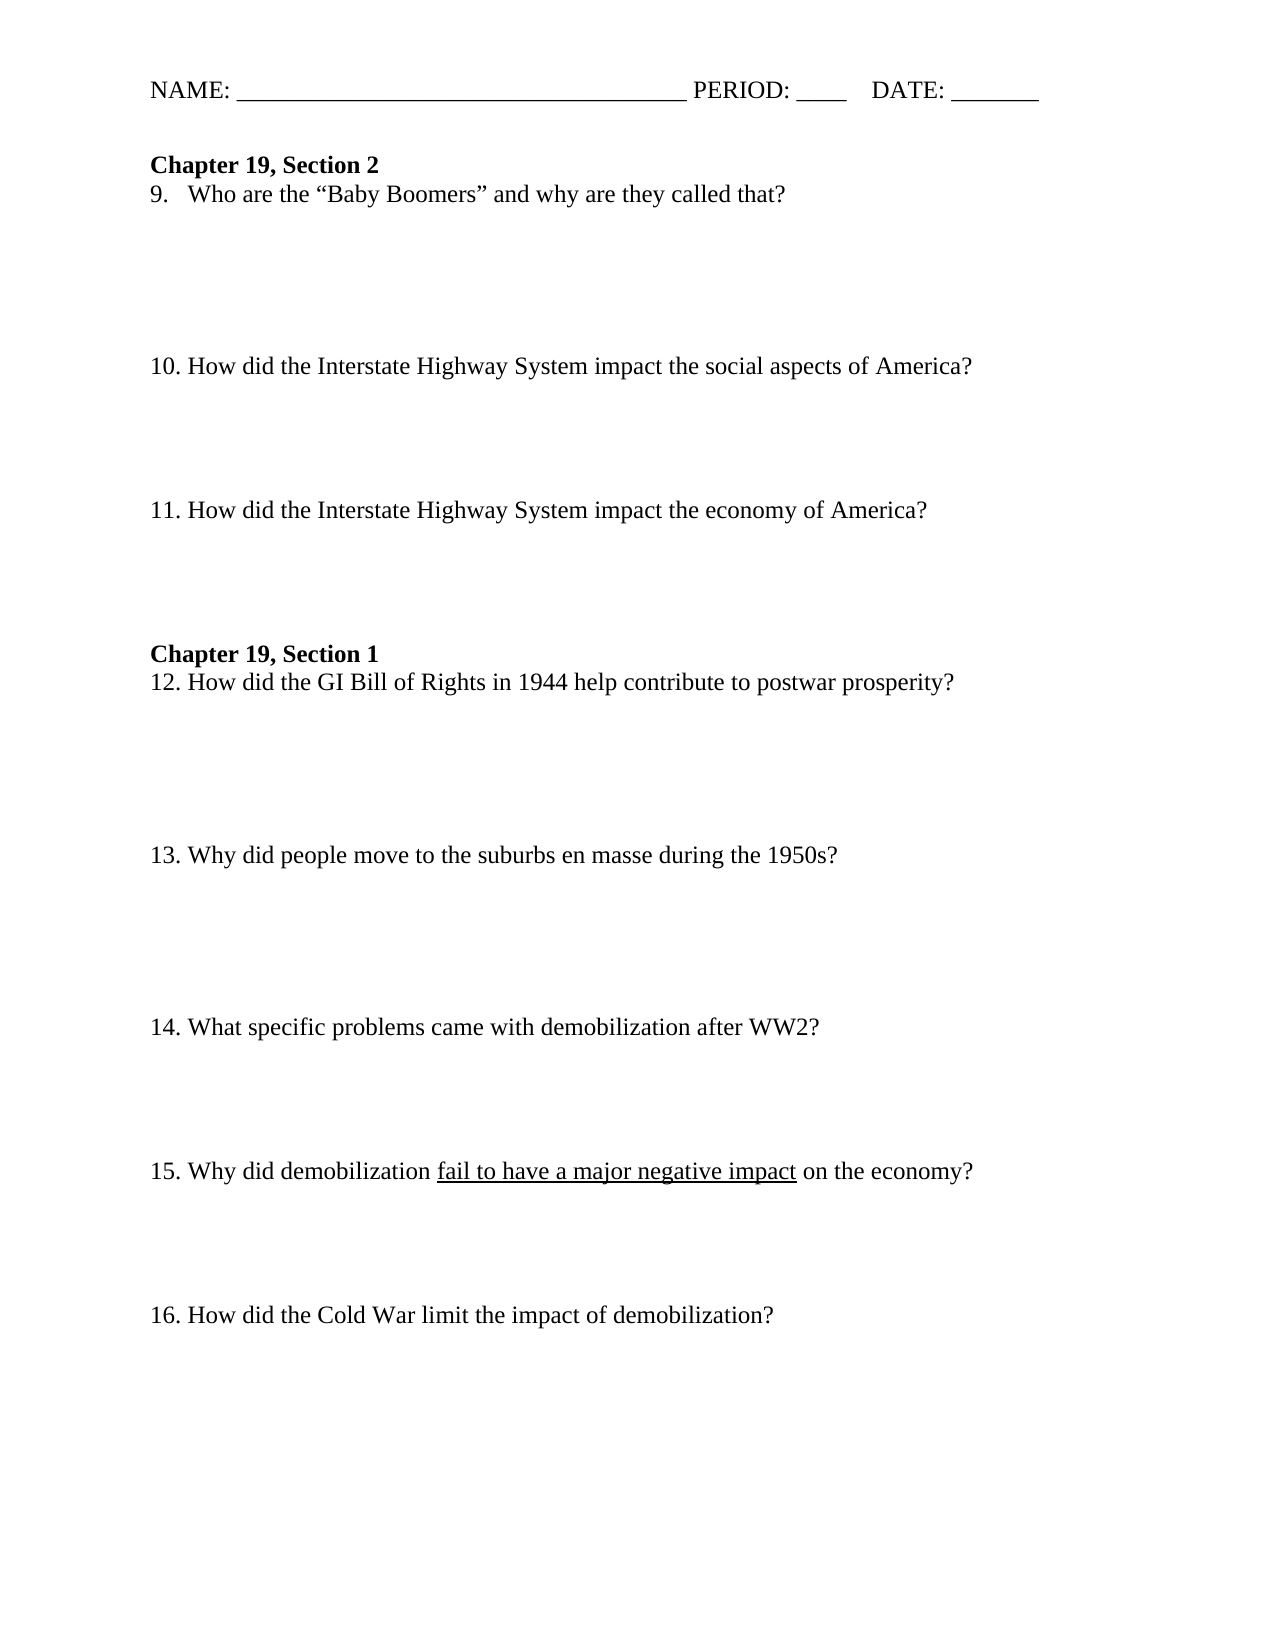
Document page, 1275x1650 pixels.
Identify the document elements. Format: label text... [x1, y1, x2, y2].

text Chapter 19, Section 1 [150, 639, 1125, 667]
list How did the Cold War limit the impact of demobilization? [150, 1300, 1125, 1329]
list How did the Interstate Highway System impact the social aspects of America? [150, 351, 1125, 380]
list How did the Interstate Highway System impact the economy of America? [150, 495, 1125, 524]
list What specific problems came with demobilization after WW2? [150, 1012, 1125, 1041]
list How did the GI Bill of Rights in 1944 help contribute to postwar prosperity? [150, 667, 1125, 696]
list Why did people move to the suburbs en masse during the 1950s? [150, 840, 1125, 869]
list Why did demobilization fail to have a major negative impact on the economy? [150, 1156, 1125, 1185]
list Who are the “Baby Boomers” and why are they called that? [150, 179, 1125, 207]
text Chapter 19, Section 2 [150, 150, 1125, 179]
